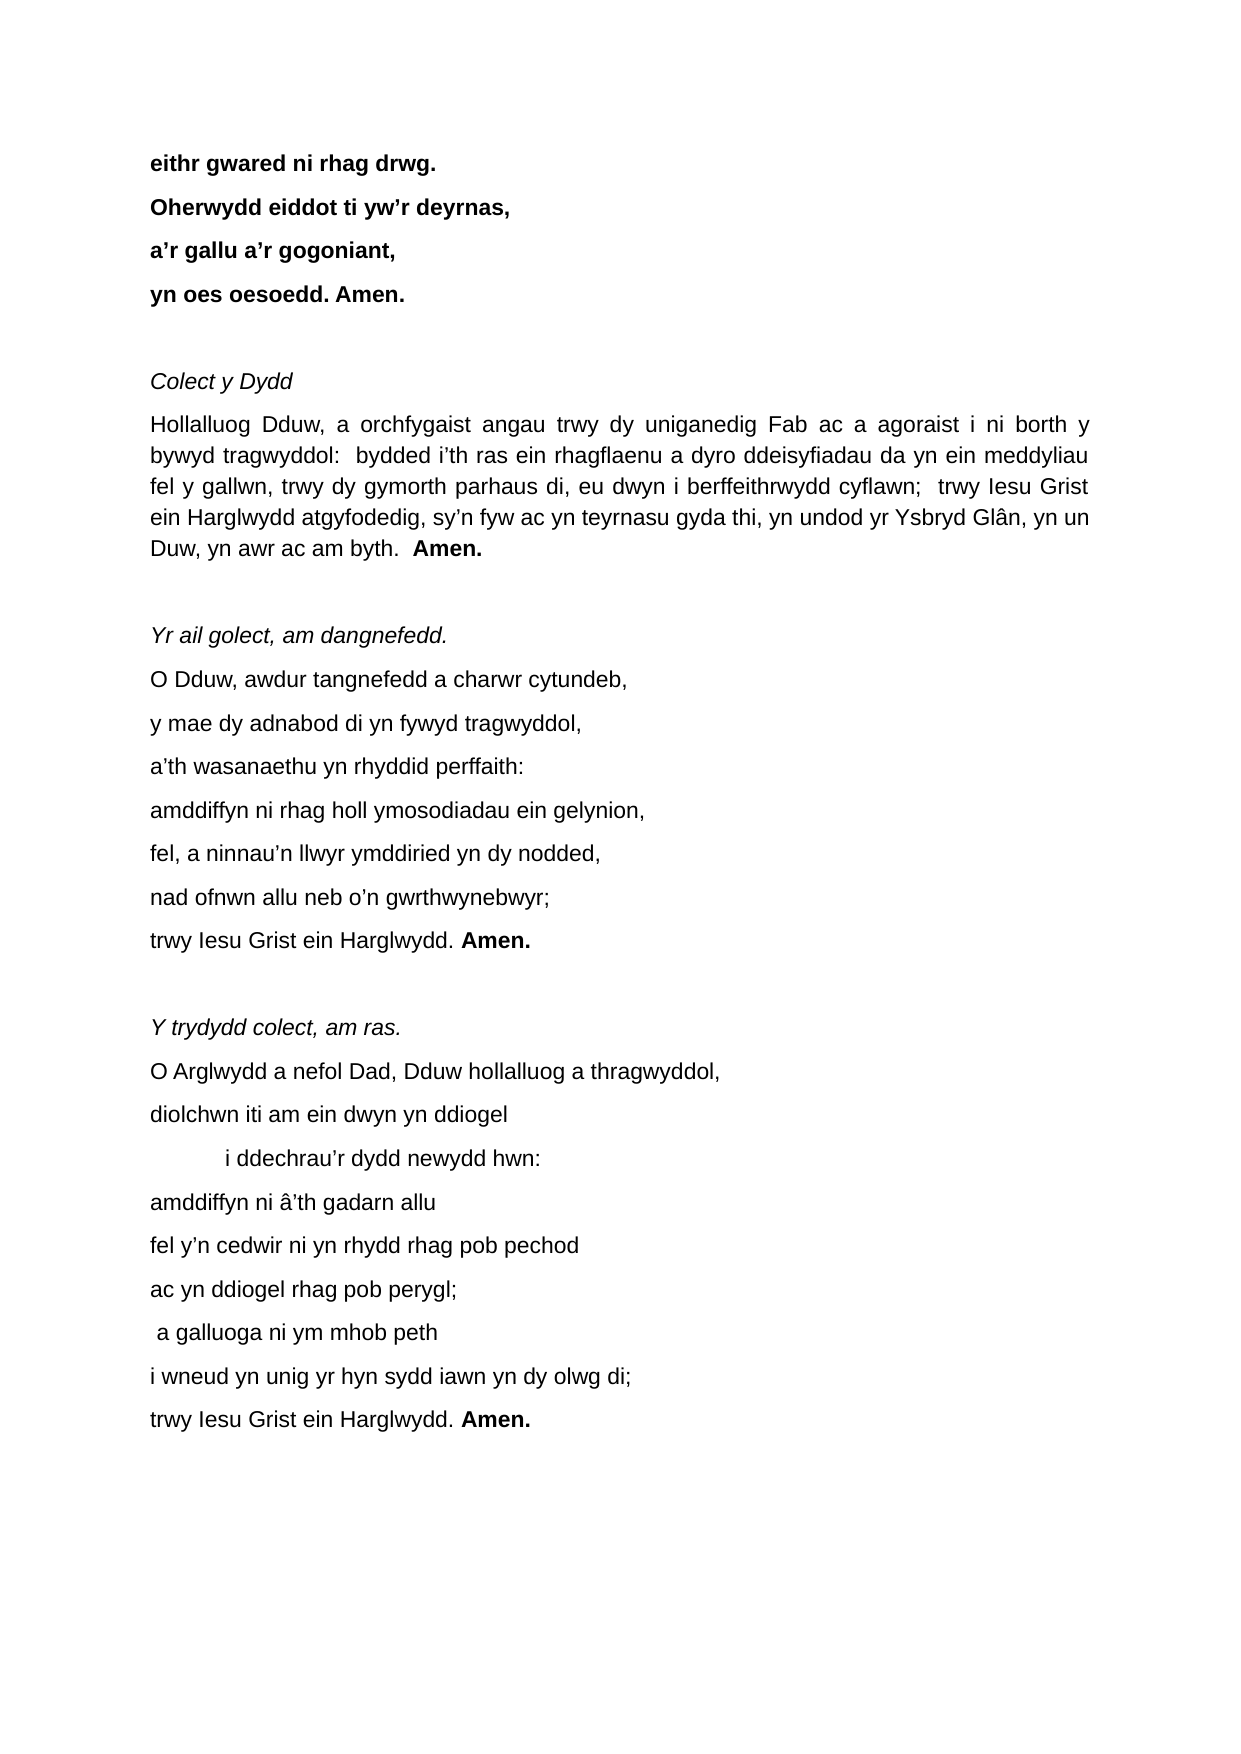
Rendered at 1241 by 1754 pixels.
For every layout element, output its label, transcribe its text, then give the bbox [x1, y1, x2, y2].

text Oherwydd eiddot ti yw’r deyrnas, [150, 193, 1090, 220]
text Hollalluog Dduw, a orchfygaist angau trwy dy uniganedig Fab ac a agoraist i ni borth y bywyd tragwyddol: bydded i’th ras ein rhagflaenu a dyro ddeisyfiadau da yn ein meddyliau fel y gallwn, trwy dy gymorth parhaus di, eu dwyn i berffeithrwydd cyflawn; trwy Iesu Grist ein Harglwydd atgyfodedig, sy’n fyw ac yn teyrnasu gyda thi, yn undod yr Ysbryd Glân, yn un Duw, yn awr ac am byth. Amen. [150, 411, 1090, 562]
text Yr ail golect, am dangnefedd. [150, 622, 1090, 649]
text y mae dy adnabod di yn fywyd tragwyddol, [150, 709, 1090, 736]
text fel, a ninnau’n llwyr ymddiried yn dy nodded, [150, 840, 1090, 867]
text fel y’n cedwir ni yn rhydd rhag pob pechod [150, 1232, 1090, 1258]
text amddiffyn ni â’th gadarn allu [150, 1188, 1090, 1215]
text O Arglwydd a nefol Dad, Dduw hollalluog a thragwyddol, [150, 1058, 1090, 1084]
text trwy Iesu Grist ein Harglwydd. Amen. [150, 1406, 1090, 1433]
text nad ofnwn allu neb o’n gwrthwynebwyr; [150, 884, 1090, 910]
text a’th wasanaethu yn rhyddid perffaith: [150, 753, 1090, 779]
text yn oes oesoedd. Amen. [150, 281, 1090, 307]
text trwy Iesu Grist ein Harglwydd. Amen. [150, 927, 1090, 954]
text Colect y Dydd [150, 368, 1090, 394]
text diolchwn iti am ein dwyn yn ddiogel [150, 1101, 1090, 1128]
text a galluoga ni ym mhob peth [150, 1319, 1090, 1346]
text i wneud yn unig yr hyn sydd iawn yn dy olwg di; [150, 1363, 1090, 1389]
text a’r gallu a’r gogoniant, [150, 237, 1090, 263]
text amddiffyn ni rhag holl ymosodiadau ein gelynion, [150, 797, 1090, 823]
text ac yn ddiogel rhag pob perygl; [150, 1276, 1090, 1302]
text eithr gwared ni rhag drwg. [150, 150, 1090, 176]
text i ddechrau’r dydd newydd hwn: [225, 1145, 1090, 1171]
text Y trydydd colect, am ras. [150, 1014, 1090, 1041]
text O Dduw, awdur tangnefedd a charwr cytundeb, [150, 666, 1090, 692]
